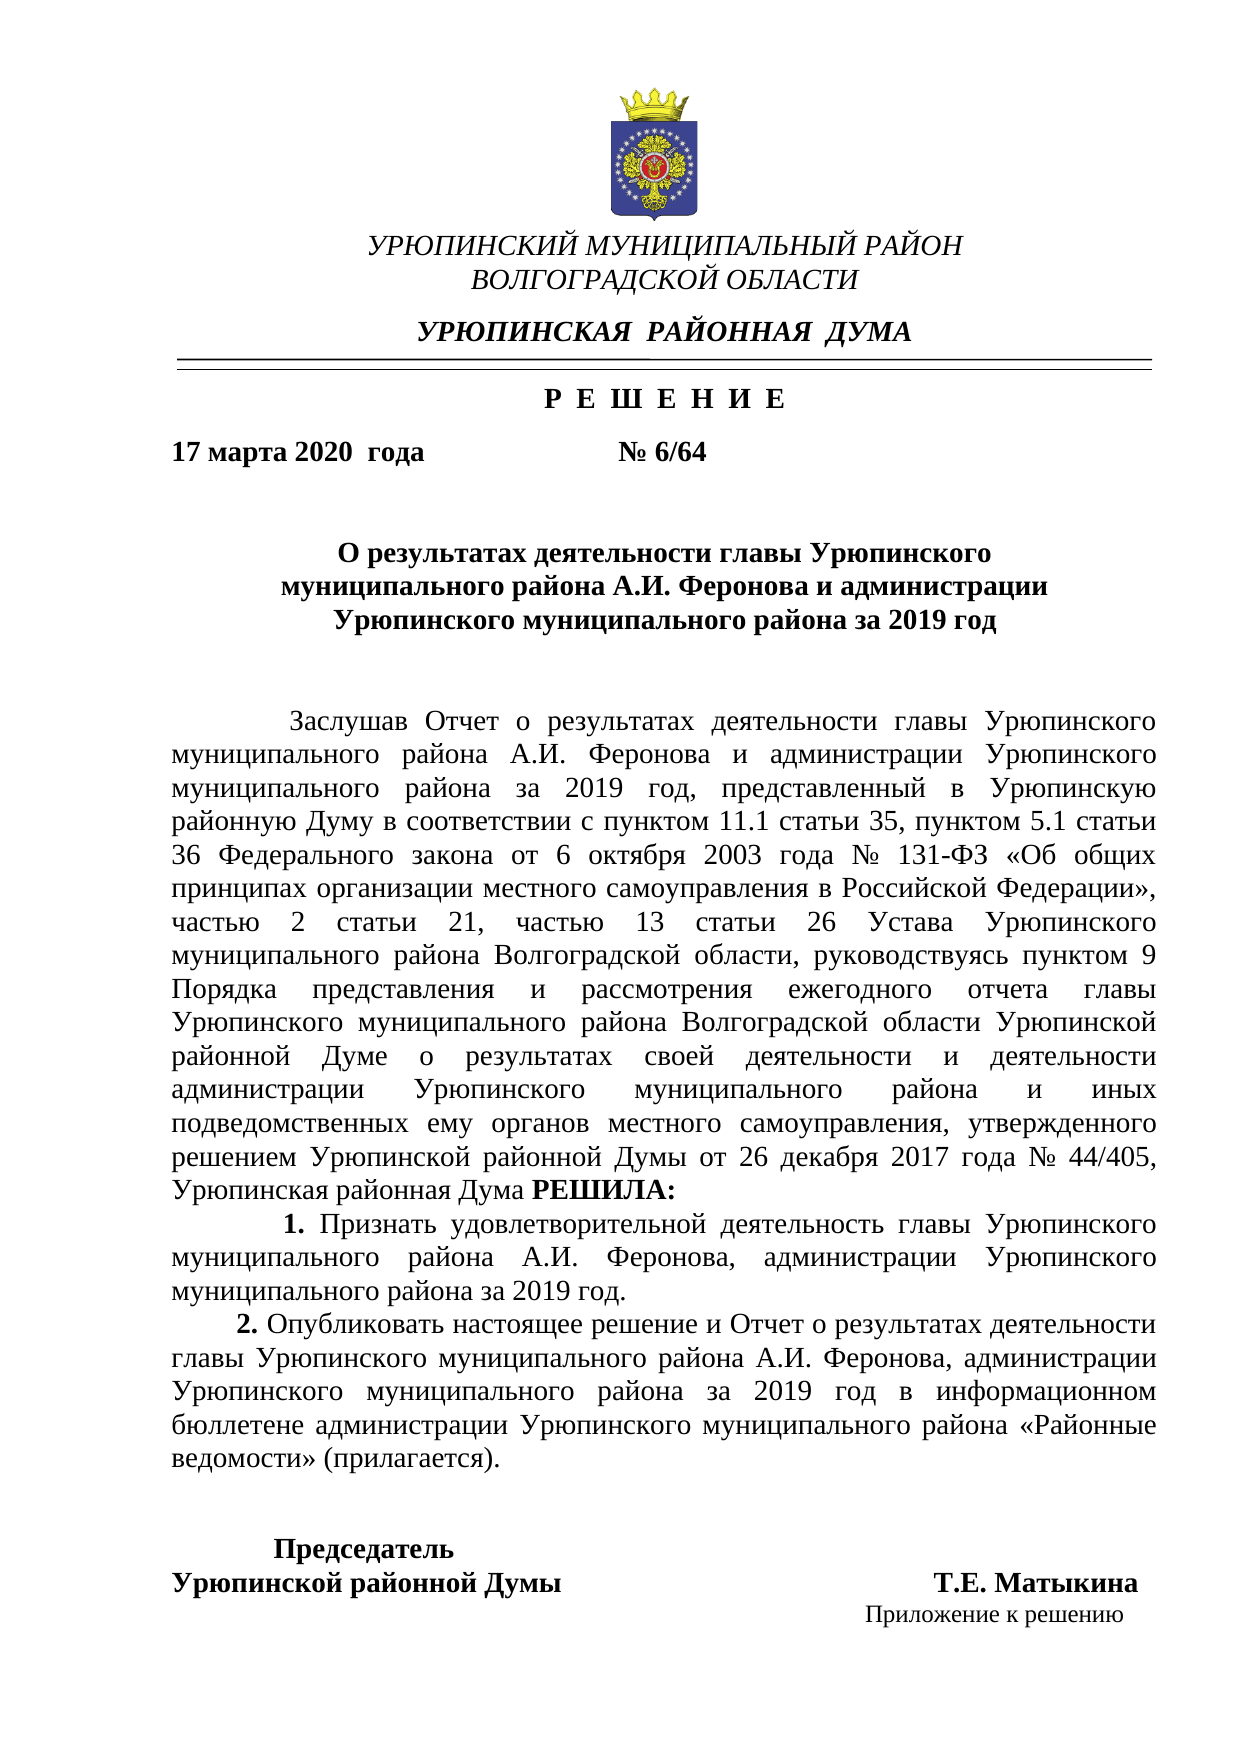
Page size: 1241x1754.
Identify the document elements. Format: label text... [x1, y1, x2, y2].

text УРЮПИНСКИЙ МУНИЦИПАЛЬНЫЙ РАЙОН [171, 228, 1158, 262]
text муниципального района А.И. Феронова и администрации [171, 568, 1158, 602]
text 1. Признать удовлетворительной деятельность главы Урюпинского муниципального района А.И. Феронова, администрации Урюпинского муниципального района за 2019 год. [171, 1206, 1158, 1306]
text Приложение к решению [177, 1599, 1152, 1627]
text 17 марта 2020 года № 6/64 [171, 434, 1158, 468]
text УРЮПИНСКАЯ РАЙОННАЯ ДУМА [171, 314, 1158, 348]
text Урюпинской районной Думы Т.Е. Матыкина [171, 1565, 1158, 1599]
text О результатах деятельности главы Урюпинского [171, 535, 1158, 568]
text Председатель [171, 1532, 1158, 1565]
text Урюпинского муниципального района за 2019 год [171, 602, 1158, 636]
text 2. Опубликовать настоящее решение и Отчет о результатах деятельности главы Урюпинского муниципального района А.И. Феронова, администрации Урюпинского муниципального района за 2019 год в информационном бюллетене администрации Урюпинского муниципального района «Районные ведомости» (прилагается). [171, 1306, 1158, 1474]
subtitle Р Е Ш Е Н И Е [171, 382, 1158, 415]
text Заслушав Отчет о результатах деятельности главы Урюпинского муниципального района А.И. Феронова и администрации Урюпинского муниципального района за 2019 год, представленный в Урюпинскую районную Думу в соответствии с пунктом 11.1 статьи 35, пунктом 5.1 статьи 36 Федерального закона от 6 октября 2003 года № 131-ФЗ «Об общих принципах организации местного самоуправления в Российской Федерации», частью 2 статьи 21, частью 13 статьи 26 Устава Урюпинского муниципального района Волгоградской области, руководствуясь пунктом 9 Порядка представления и рассмотрения ежегодного отчета главы Урюпинского муниципального района Волгоградской области Урюпинской районной Думе о результатах своей деятельности и деятельности администрации Урюпинского муниципального района и иных подведомственных ему органов местного самоуправления, утвержденного решением Урюпинской районной Думы от 26 декабря 2017 года № 44/405, Урюпинская районная Дума РЕШИЛА: [171, 703, 1158, 1206]
text ВОЛГОГРАДСКОЙ ОБЛАСТИ [171, 262, 1158, 295]
picture [611, 87, 698, 221]
